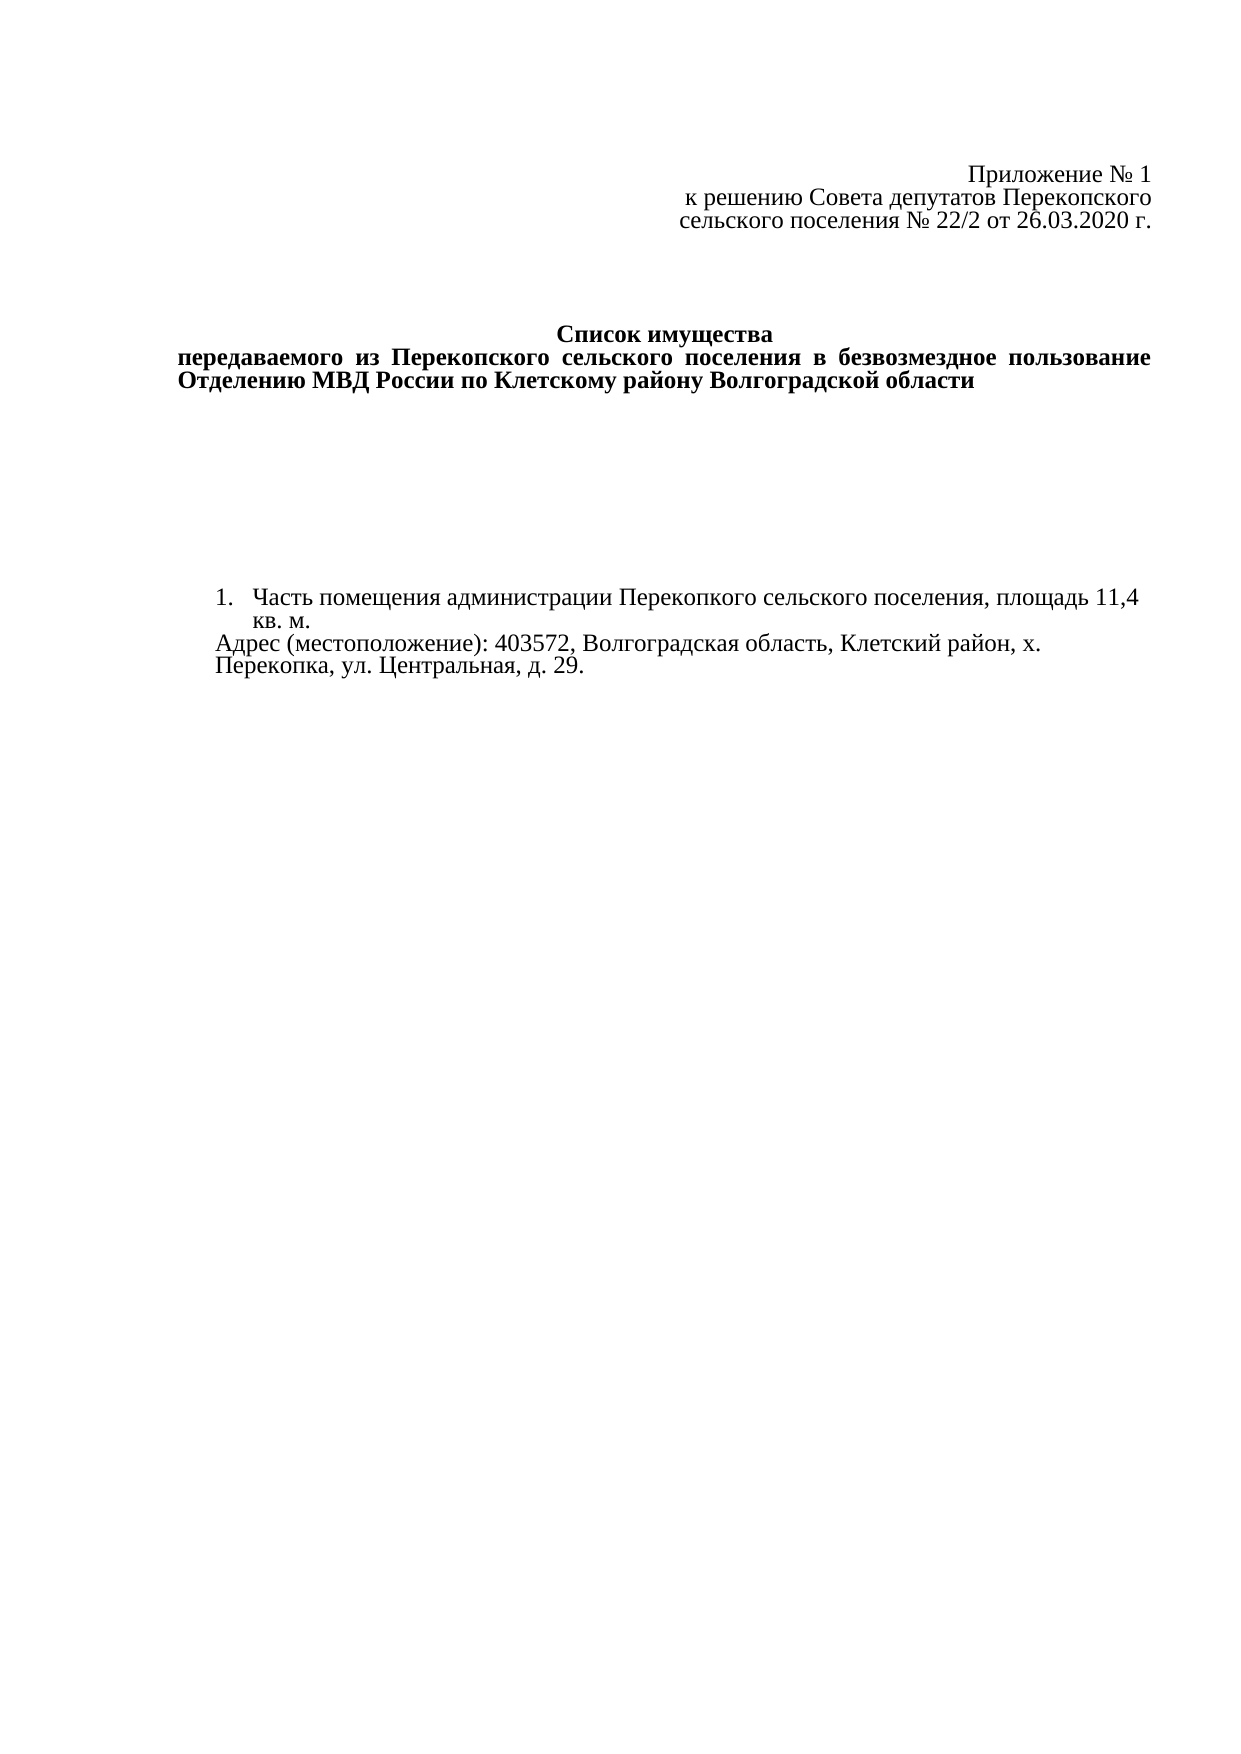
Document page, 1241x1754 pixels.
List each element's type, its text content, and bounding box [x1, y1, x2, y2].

text передаваемого из Перекопского сельского поселения в безвозмездное пользование Отделению МВД России по Клетскому району Волгоградской области [177, 347, 1152, 393]
text к решению Совета депутатов Перекопского [177, 187, 1152, 210]
list Часть помещения администрации Перекопкого сельского поселения, площадь 11,4 кв. м. [215, 587, 1152, 633]
text сельского поселения № 22/2 от 26.03.2020 г. [177, 210, 1152, 233]
text Приложение № 1 [177, 164, 1152, 187]
text Адрес (местоположение): 403572, Волгоградская область, Клетский район, х. Перекопка, ул. Центральная, д. 29. [215, 633, 1152, 678]
text Список имущества [177, 324, 1152, 347]
